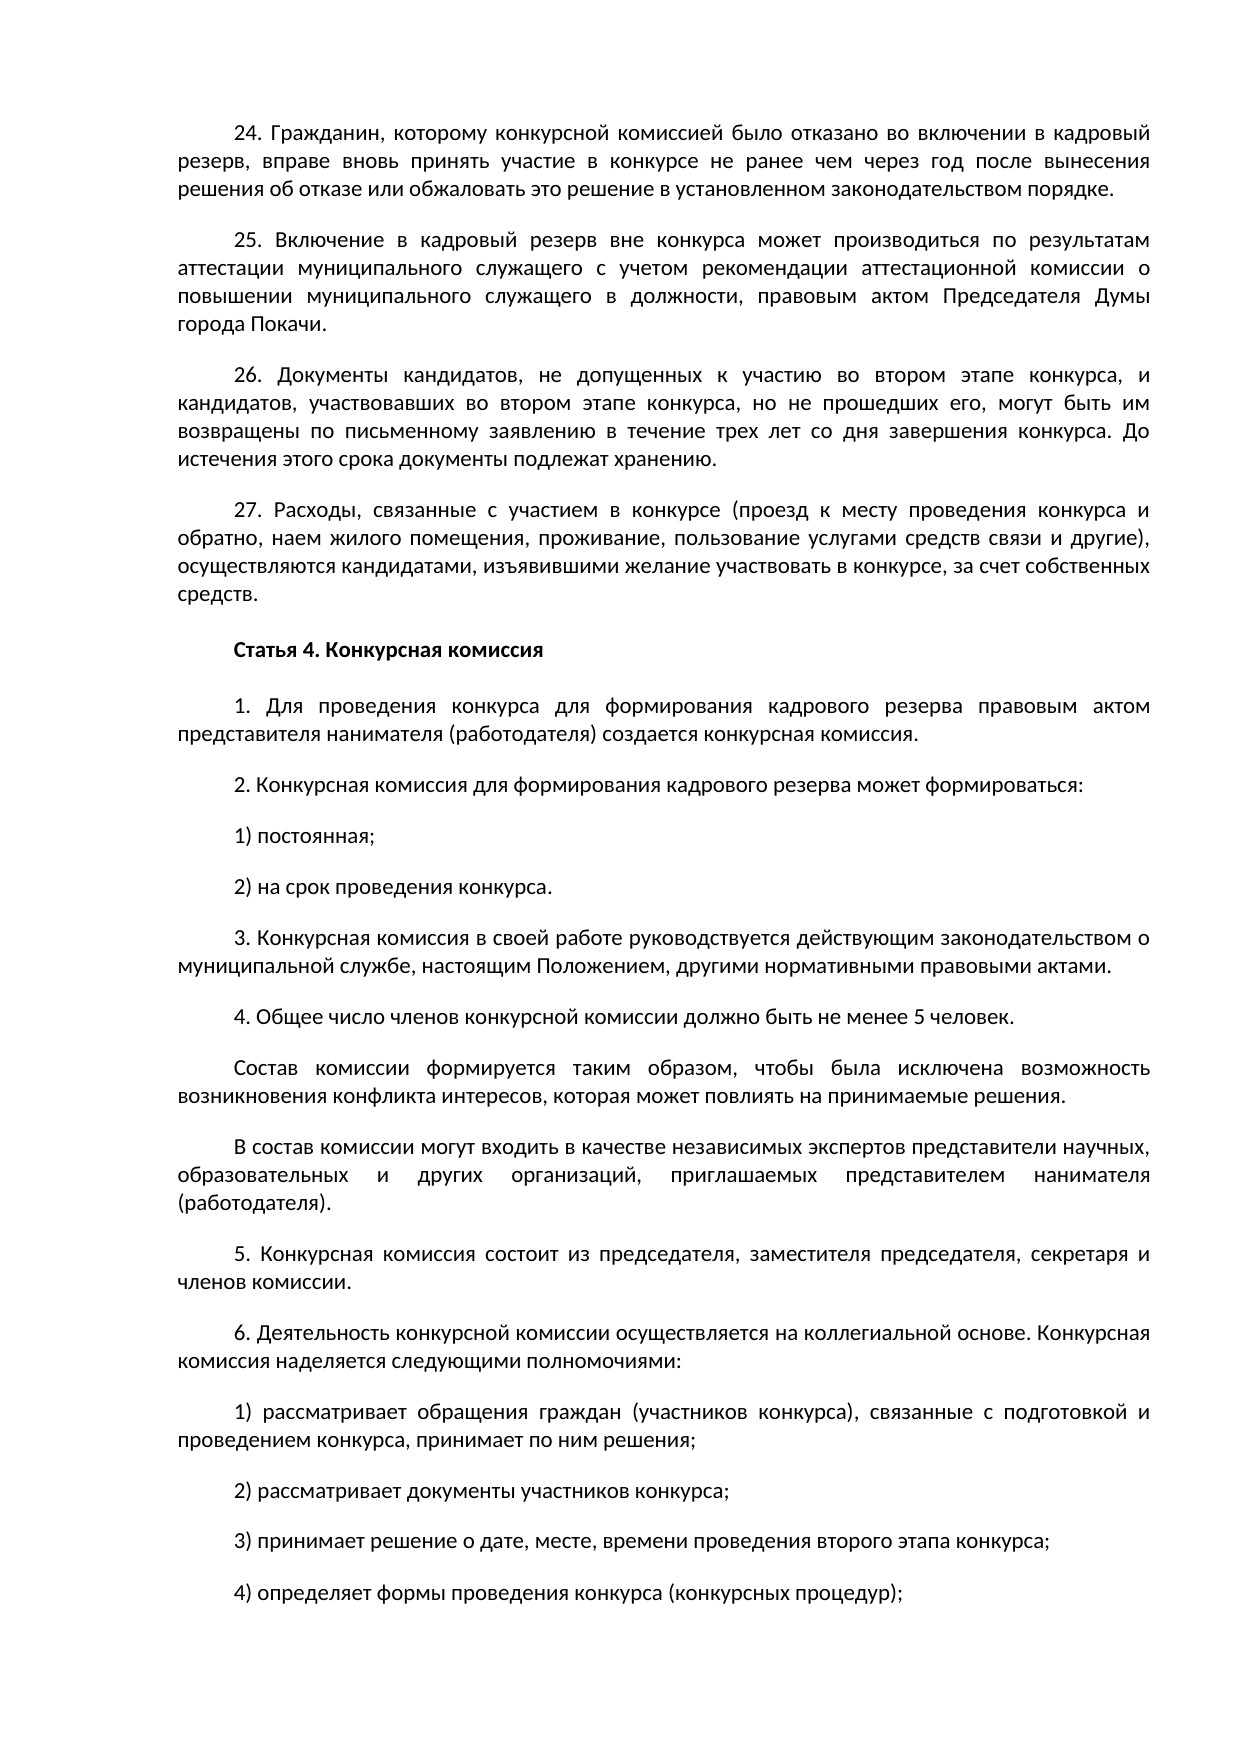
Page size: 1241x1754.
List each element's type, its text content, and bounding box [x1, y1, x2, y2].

text 2) на срок проведения конкурса. [177, 872, 1152, 900]
text 4) определяет формы проведения конкурса (конкурсных процедур); [177, 1578, 1152, 1606]
text 5. Конкурсная комиссия состоит из председателя, заместителя председателя, секретаря и членов комиссии. [177, 1239, 1152, 1295]
text 1) рассматривает обращения граждан (участников конкурса), связанные с подготовкой и проведением конкурса, принимает по ним решения; [177, 1397, 1152, 1453]
text 3) принимает решение о дате, месте, времени проведения второго этапа конкурса; [177, 1527, 1152, 1555]
text Состав комиссии формируется таким образом, чтобы была исключена возможность возникновения конфликта интересов, которая может повлиять на принимаемые решения. [177, 1053, 1152, 1109]
text 4. Общее число членов конкурсной комиссии должно быть не менее 5 человек. [177, 1002, 1152, 1030]
text В состав комиссии могут входить в качестве независимых экспертов представители научных, образовательных и других организаций, приглашаемых представителем нанимателя (работодателя). [177, 1132, 1152, 1216]
text 26. Документы кандидатов, не допущенных к участию во втором этапе конкурса, и кандидатов, участвовавших во втором этапе конкурса, но не прошедших его, могут быть им возвращены по письменному заявлению в течение трех лет со дня завершения конкурса. До истечения этого срока документы подлежат хранению. [177, 360, 1152, 472]
text 6. Деятельность конкурсной комиссии осуществляется на коллегиальной основе. Конкурсная комиссия наделяется следующими полномочиями: [177, 1318, 1152, 1374]
title Статья 4. Конкурсная комиссия [177, 635, 1152, 663]
text 25. Включение в кадровый резерв вне конкурса может производиться по результатам аттестации муниципального служащего с учетом рекомендации аттестационной комиссии о повышении муниципального служащего в должности, правовым актом Председателя Думы города Покачи. [177, 225, 1152, 337]
text 2) рассматривает документы участников конкурса; [177, 1476, 1152, 1504]
text 2. Конкурсная комиссия для формирования кадрового резерва может формироваться: [177, 770, 1152, 798]
text 27. Расходы, связанные с участием в конкурсе (проезд к месту проведения конкурса и обратно, наем жилого помещения, проживание, пользование услугами средств связи и другие), осуществляются кандидатами, изъявившими желание участвовать в конкурсе, за счет собственных средств. [177, 495, 1152, 607]
text 24. Гражданин, которому конкурсной комиссией было отказано во включении в кадровый резерв, вправе вновь принять участие в конкурсе не ранее чем через год после вынесения решения об отказе или обжаловать это решение в установленном законодательством порядке. [177, 118, 1152, 202]
text 3. Конкурсная комиссия в своей работе руководствуется действующим законодательством о муниципальной службе, настоящим Положением, другими нормативными правовыми актами. [177, 923, 1152, 979]
text 1) постоянная; [177, 821, 1152, 849]
text 1. Для проведения конкурса для формирования кадрового резерва правовым актом представителя нанимателя (работодателя) создается конкурсная комиссия. [177, 691, 1152, 747]
